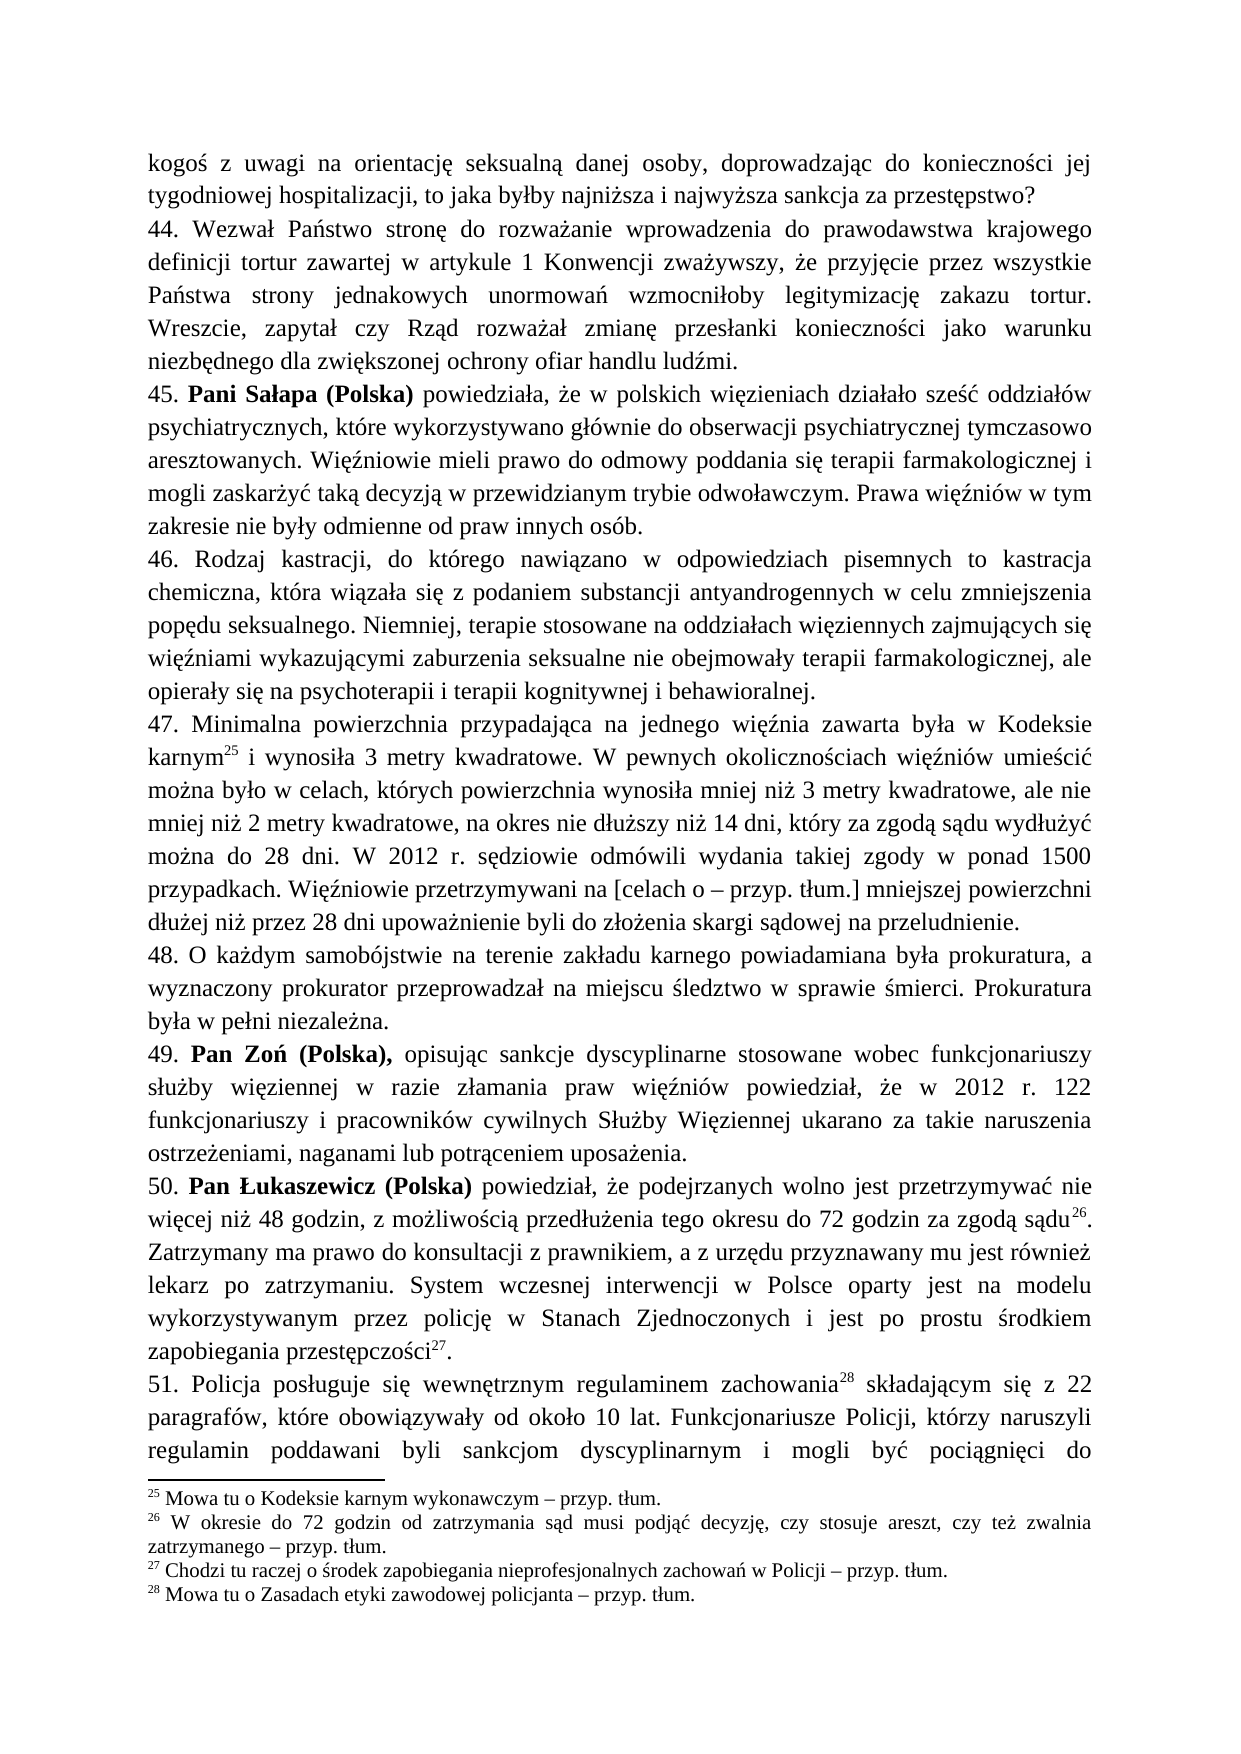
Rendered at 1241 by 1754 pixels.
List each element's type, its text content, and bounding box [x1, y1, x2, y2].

text 49. Pan Zoń (Polska), opisując sankcje dyscyplinarne stosowane wobec funkcjonariuszy służby więziennej w razie złamania praw więźniów powiedział, że w 2012 r. 122 funkcjonariuszy i pracowników cywilnych Służby Więziennej ukarano za takie naruszenia ostrzeżeniami, naganami lub potrąceniem uposażenia. [148, 1039, 1093, 1167]
text 46. Rodzaj kastracji, do którego nawiązano w odpowiedziach pisemnych to kastracja chemiczna, która wiązała się z podaniem substancji antyandrogennych w celu zmniejszenia popędu seksualnego. Niemniej, terapie stosowane na oddziałach więziennych zajmujących się więźniami wykazującymi zaburzenia seksualne nie obejmowały terapii farmakologicznej, ale opierały się na psychoterapii i terapii kognitywnej i behawioralnej. [148, 544, 1093, 705]
text 44. Wezwał Państwo stronę do rozważanie wprowadzenia do prawodawstwa krajowego definicji tortur zawartej w artykule 1 Konwencji zważywszy, że przyjęcie przez wszystkie Państwa strony jednakowych unormowań wzmocniłoby legitymizację zakazu tortur. Wreszcie, zapytał czy Rząd rozważał zmianę przesłanki konieczności jako warunku niezbędnego dla zwiększonej ochrony ofiar handlu ludźmi. [148, 214, 1093, 374]
text 47. Minimalna powierzchnia przypadająca na jednego więźnia zawarta była w Kodeksie karnym i wynosiła . W pewnych okolicznościach więźniów umieścić można było w celach, których powierzchnia wynosiła mniej niż , ale nie mniej niż , na okres nie dłuższy niż 14 dni, który za zgodą sądu wydłużyć można do 28 dni. W 2012 r. sędziowie odmówili wydania takiej zgody w ponad 1500 przypadkach. Więźniowie przetrzymywani na [celach o – przyp. tłum.] mniejszej powierzchni dłużej niż przez 28 dni upoważnienie byli do złożenia skargi sądowej na przeludnienie. [148, 709, 1093, 936]
text 48. O każdym samobójstwie na terenie zakładu karnego powiadamiana była prokuratura, a wyznaczony prokurator przeprowadzał na miejscu śledztwo w sprawie śmierci. Prokuratura była w pełni niezależna. [148, 940, 1093, 1035]
text 50. Pan Łukaszewicz (Polska) powiedział, że podejrzanych wolno jest przetrzymywać nie więcej niż 48 godzin, z możliwością przedłużenia tego okresu do 72 godzin za zgodą sądu. Zatrzymany ma prawo do konsultacji z prawnikiem, a z urzędu przyznawany mu jest również lekarz po zatrzymaniu. System wczesnej interwencji w Polsce oparty jest na modelu wykorzystywanym przez policję w Stanach Zjednoczonych i jest po prostu środkiem zapobiegania przestępczości. [148, 1171, 1093, 1365]
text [148, 148, 1093, 209]
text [148, 1369, 1093, 1464]
text 45. Pani Sałapa (Polska) powiedziała, że w polskich więzieniach działało sześć oddziałów psychiatrycznych, które wykorzystywano głównie do obserwacji psychiatrycznej tymczasowo aresztowanych. Więźniowie mieli prawo do odmowy poddania się terapii farmakologicznej i mogli zaskarżyć taką decyzją w przewidzianym trybie odwoławczym. Prawa więźniów w tym zakresie nie były odmienne od praw innych osób. [148, 379, 1093, 539]
